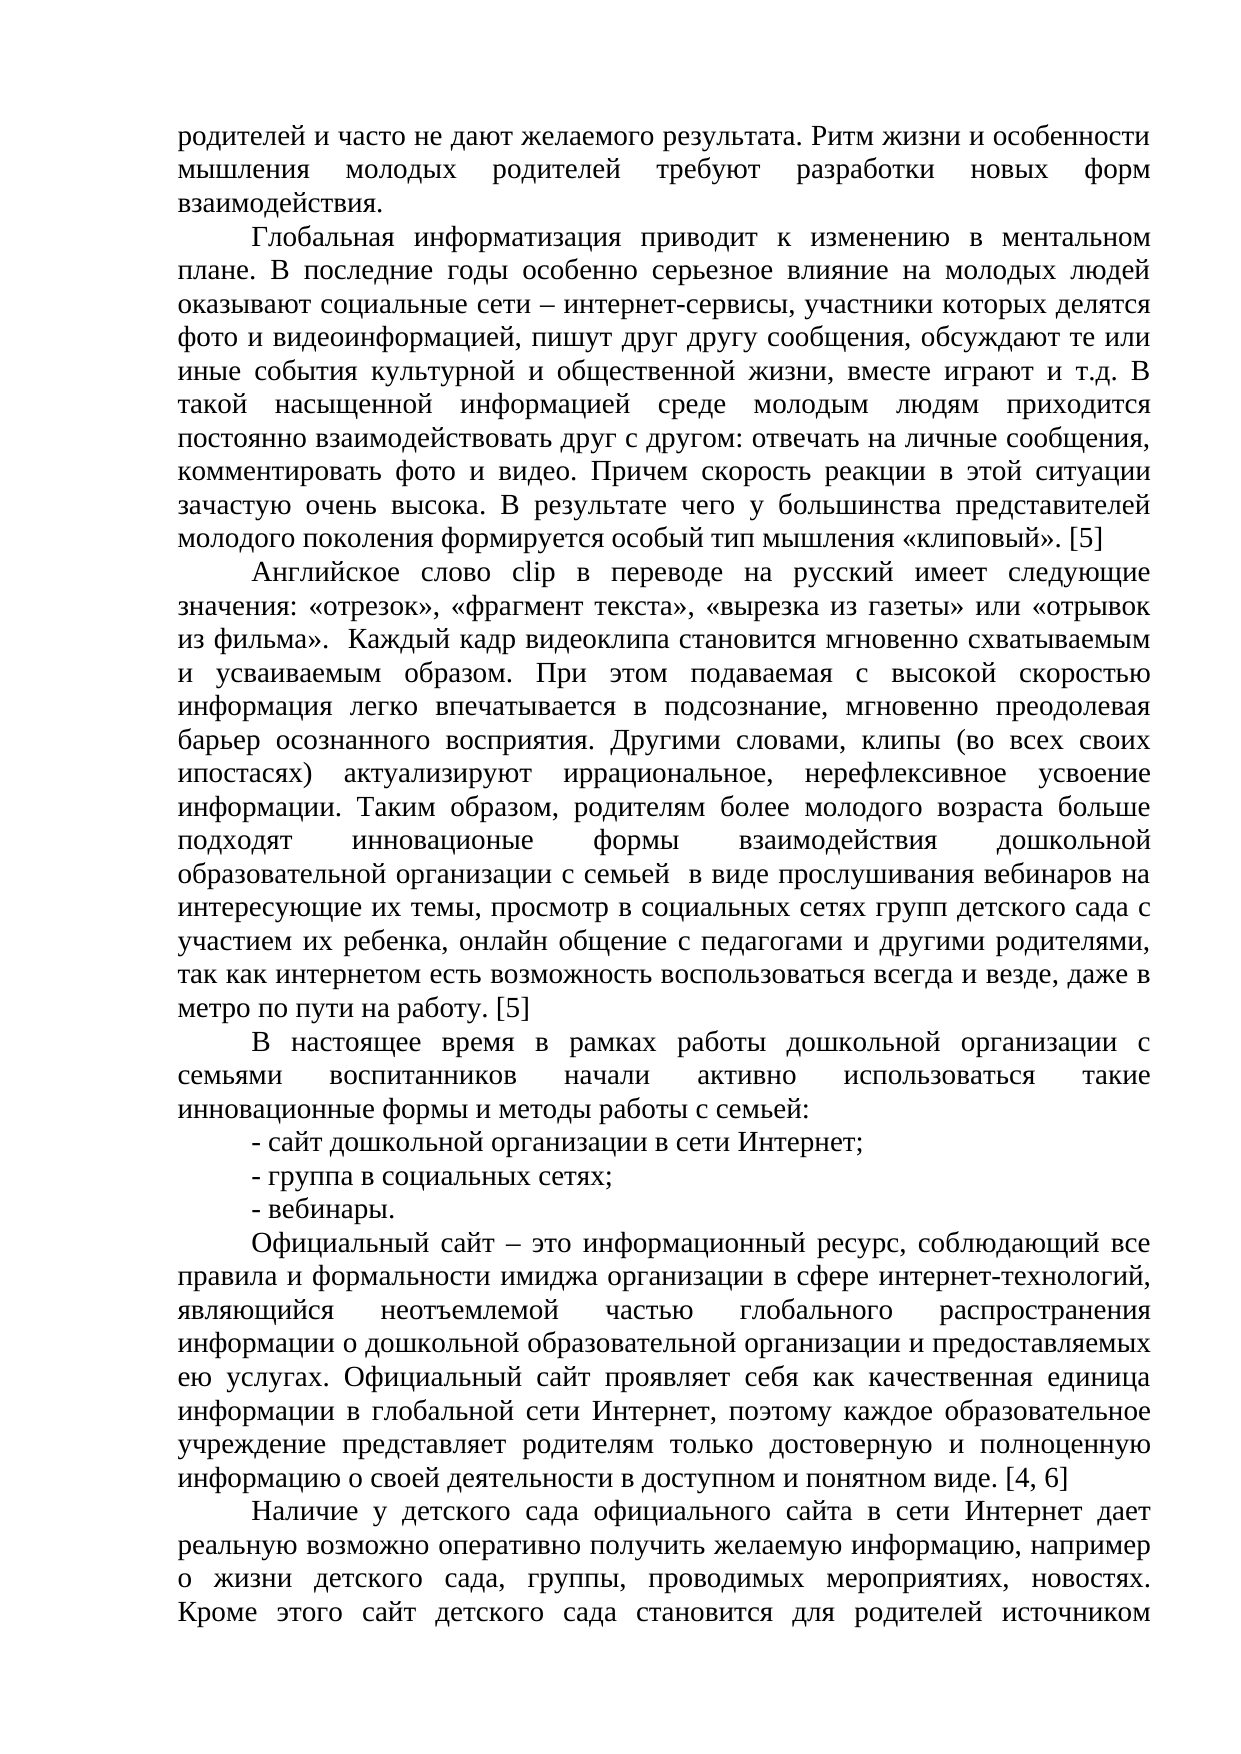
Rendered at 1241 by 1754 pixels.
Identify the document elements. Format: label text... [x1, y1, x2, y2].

text В настоящее время в рамках работы дошкольной организации с семьями воспитанников начали активно использоваться такие инновационные формы и методы работы с семьей: [177, 1024, 1152, 1124]
text Английское слово clip в переводе на русский имеет следующие значения: «отрезок», «фрагмент текста», «вырезка из газеты» или «отрывок из фильма». Каждый кадр видеоклипа становится мгновенно схватываемым и усваиваемым образом. При этом подаваемая с высокой скоростью информация легко впечатывается в подсознание, мгновенно преодолевая барьер осознанного восприятия. Другими словами, клипы (во всех своих ипостасях) актуализируют иррациональное, нерефлексивное усвоение информации. Таким образом, родителям более молодого возраста больше подходят инновационые формы взаимодействия дошкольной образовательной организации с семьей в виде прослушивания вебинаров на интересующие их темы, просмотр в социальных сетях групп детского сада с участием их ребенка, онлайн общение с педагогами и другими родителями, так как интернетом есть возможность воспользоваться всегда и везде, даже в метро по пути на работу. [5] [177, 554, 1152, 1024]
text - вебинары. [177, 1191, 1152, 1225]
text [177, 1493, 1152, 1627]
text - сайт дошкольной организации в сети Интернет; [177, 1124, 1152, 1158]
text Глобальная информатизация приводит к изменению в ментальном плане. В последние годы особенно серьезное влияние на молодых людей оказывают социальные сети – интернет-сервисы, участники которых делятся фото и видеоинформацией, пишут друг другу сообщения, обсуждают те или иные события культурной и общественной жизни, вместе играют и т.д. В такой насыщенной информацией среде молодым людям приходится постоянно взаимодействовать друг с другом: отвечать на личные сообщения, комментировать фото и видео. Причем скорость реакции в этой ситуации зачастую очень высока. В результате чего у большинства представителей молодого поколения формируется особый тип мышления «клиповый». [5] [177, 219, 1152, 554]
text Официальный сайт – это информационный ресурс, соблюдающий все правила и формальности имиджа организации в сфере интернет-технологий, являющийся неотъемлемой частью глобального распространения информации о дошкольной образовательной организации и предоставляемых ею услугах. Официальный сайт проявляет себя как качественная единица информации в глобальной сети Интернет, поэтому каждое образовательное учреждение представляет родителям только достоверную и полноценную информацию о своей деятельности в доступном и понятном виде. [4, 6] [177, 1225, 1152, 1493]
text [177, 118, 1152, 219]
text - группа в социальных сетях; [177, 1158, 1152, 1191]
